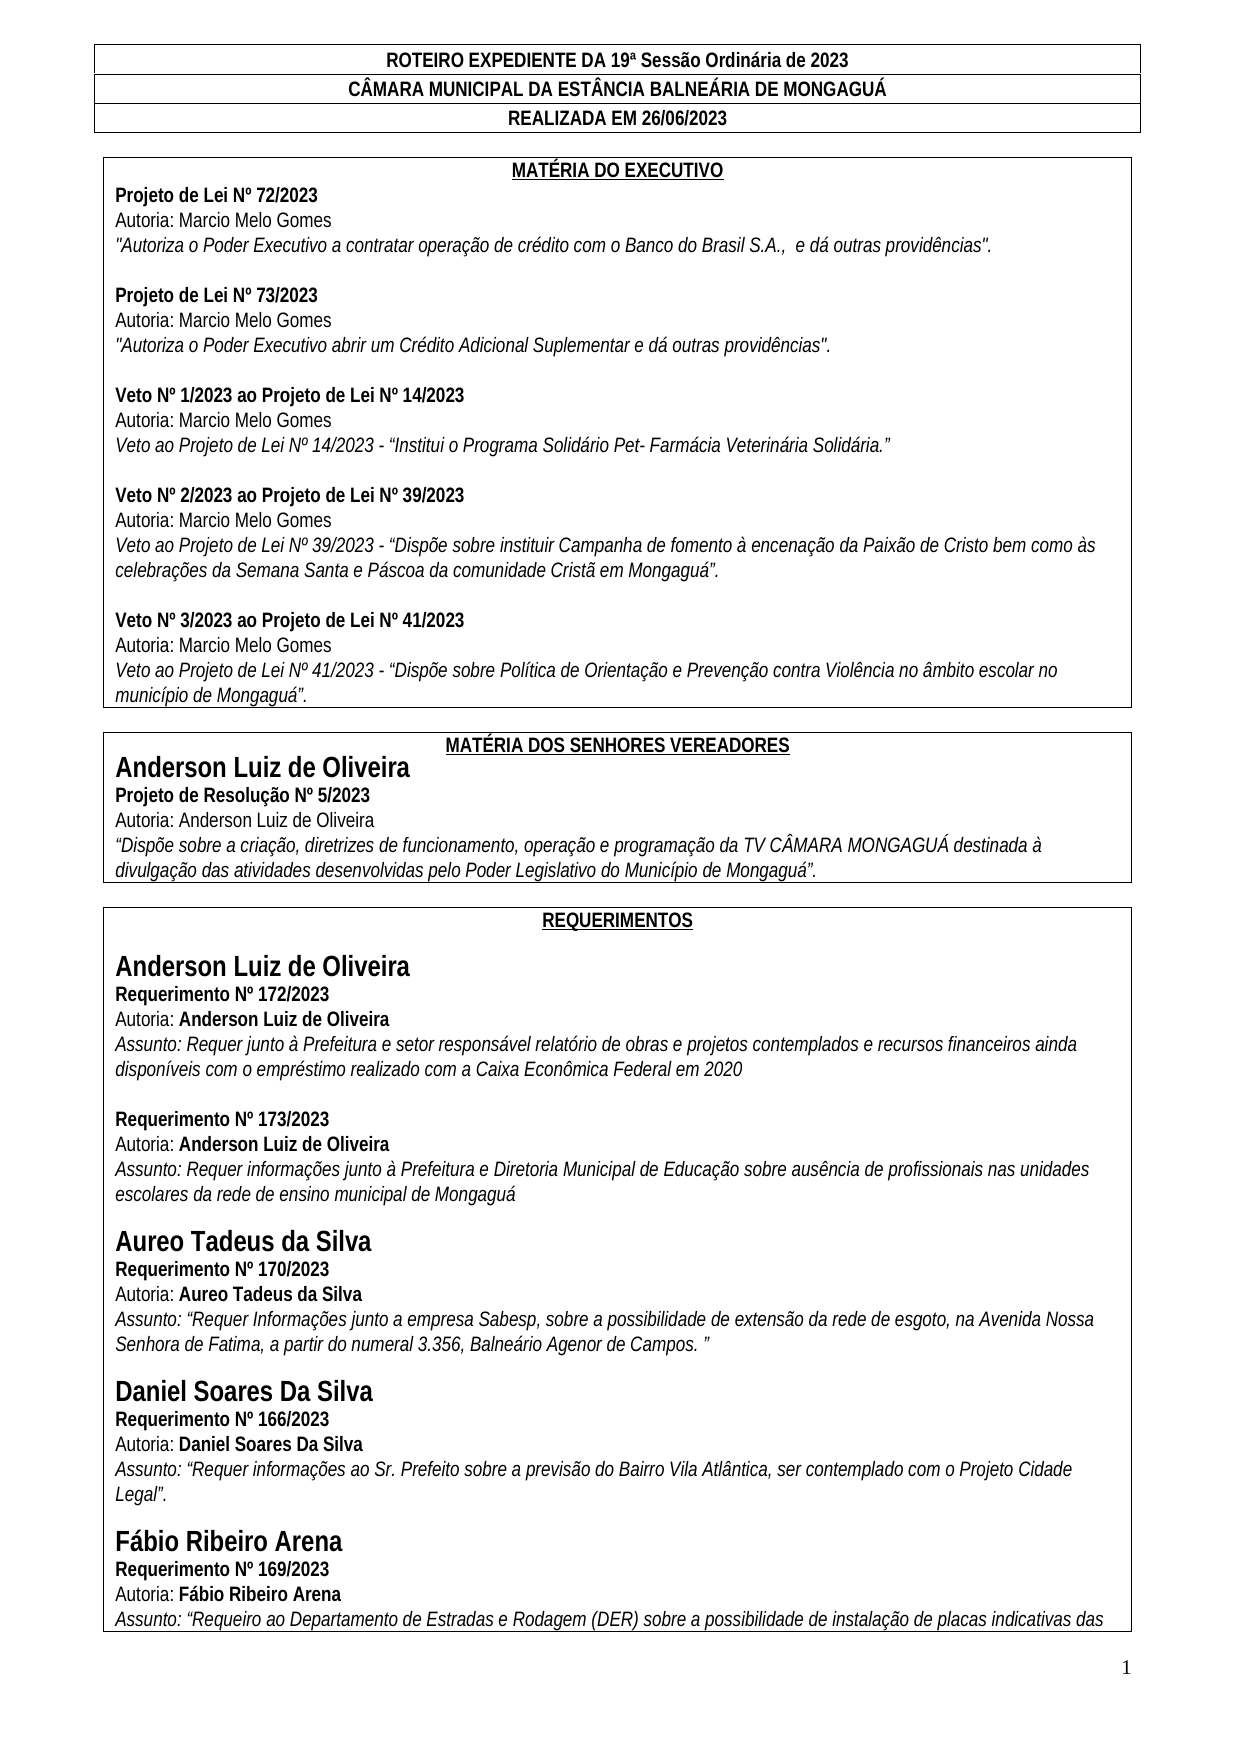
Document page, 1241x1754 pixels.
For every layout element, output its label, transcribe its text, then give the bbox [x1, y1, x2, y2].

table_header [104, 908, 1131, 1631]
text REALIZADA EM 26/06/2023 [95, 104, 1140, 132]
text CÂMARA MUNICIPAL DA ESTÂNCIA BALNEÁRIA DE MONGAGUÁ [95, 75, 1140, 103]
table_header MATÉRIA DO EXECUTIVO Projeto de Lei Nº 72/2023 Autoria: Marcio Melo Gomes "Autoriza o Poder Executivo a contratar operação de crédito com o Banco do Brasil S.A., e dá outras providências". Projeto de Lei Nº 73/2023 Autoria: Marcio Melo Gomes "Autoriza o Poder Executivo abrir um Crédito Adicional Suplementar e dá outras providências". Veto Nº 1/2023 ao Projeto de Lei Nº 14/2023 Autoria: Marcio Melo Gomes Veto ao Projeto de Lei Nº 14/2023 - “Institui o Programa Solidário Pet- Farmácia Veterinária Solidária.” Veto Nº 2/2023 ao Projeto de Lei Nº 39/2023 Autoria: Marcio Melo Gomes Veto ao Projeto de Lei Nº 39/2023 - “Dispõe sobre instituir Campanha de fomento à encenação da Paixão de Cristo bem como às celebrações da Semana Santa e Páscoa da comunidade Cristã em Mongaguá”. Veto Nº 3/2023 ao Projeto de Lei Nº 41/2023 Autoria: Marcio Melo Gomes Veto ao Projeto de Lei Nº 41/2023 - “Dispõe sobre Política de Orientação e Prevenção contra Violência no âmbito escolar no município de Mongaguá”. [104, 158, 1131, 707]
text ROTEIRO EXPEDIENTE DA 19ª Sessão Ordinária de 2023 [95, 45, 1140, 73]
table_header MATÉRIA DOS SENHORES VEREADORES Anderson Luiz de Oliveira Projeto de Resolução Nº 5/2023 Autoria: Anderson Luiz de Oliveira “Dispõe sobre a criação, diretrizes de funcionamento, operação e programação da TV CÂMARA MONGAGUÁ destinada à divulgação das atividades desenvolvidas pelo Poder Legislativo do Município de Mongaguá”. [104, 733, 1131, 882]
